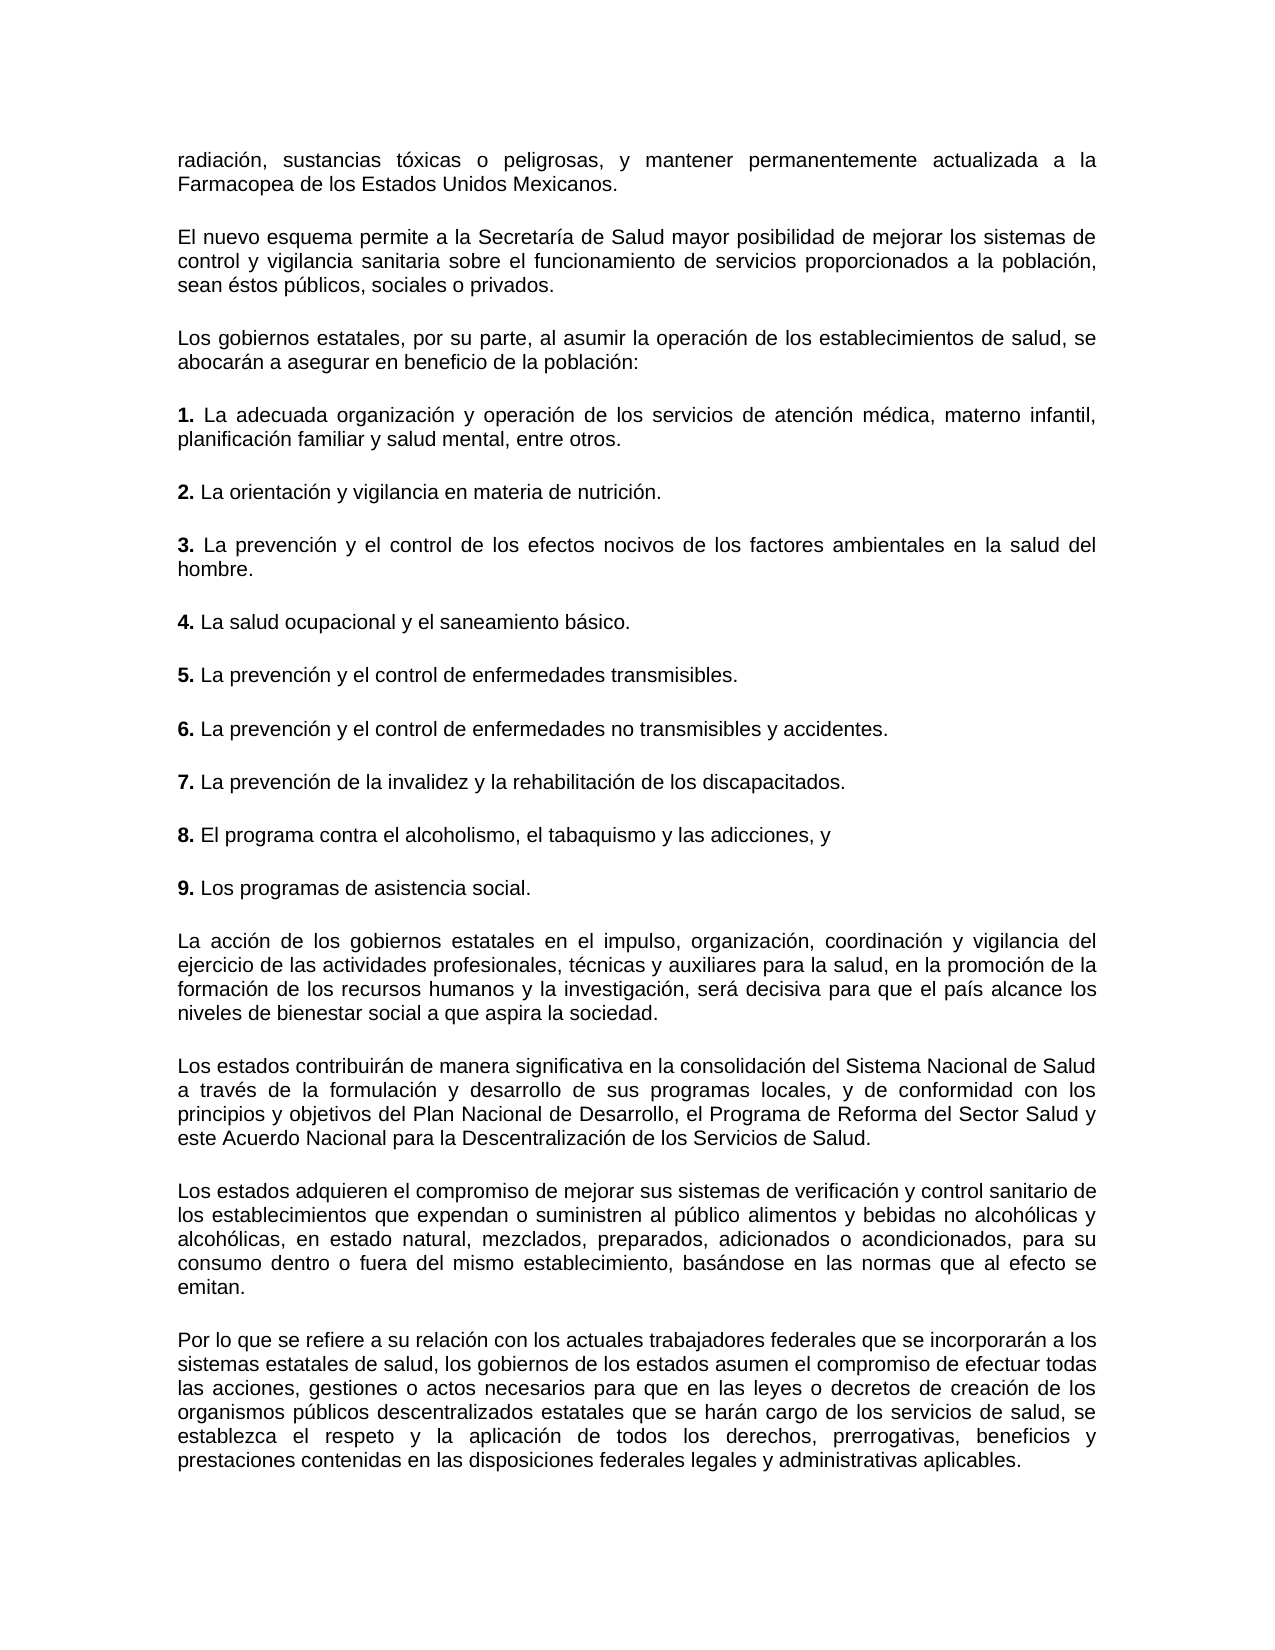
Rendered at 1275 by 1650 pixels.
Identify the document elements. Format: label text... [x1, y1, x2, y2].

text 1. La adecuada organización y operación de los servicios de atención médica, materno infantil, planificación familiar y salud mental, entre otros. [177, 403, 1098, 451]
text La acción de los gobiernos estatales en el impulso, organización, coordinación y vigilancia del ejercicio de las actividades profesionales, técnicas y auxiliares para la salud, en la promoción de la formación de los recursos humanos y la investigación, será decisiva para que el país alcance los niveles de bienestar social a que aspira la sociedad. [177, 929, 1098, 1025]
text 7. La prevención de la invalidez y la rehabilitación de los discapacitados. [177, 769, 1098, 793]
text 2. La orientación y vigilancia en materia de nutrición. [177, 480, 1098, 504]
text 9. Los programas de asistencia social. [177, 876, 1098, 900]
text Los estados contribuirán de manera significativa en la consolidación del Sistema Nacional de Salud a través de la formulación y desarrollo de sus programas locales, y de conformidad con los principios y objetivos del Plan Nacional de Desarrollo, el Programa de Reforma del Sector Salud y este Acuerdo Nacional para la Descentralización de los Servicios de Salud. [177, 1054, 1098, 1150]
text 3. La prevención y el control de los efectos nocivos de los factores ambientales en la salud del hombre. [177, 533, 1098, 581]
text 8. El programa contra el alcoholismo, el tabaquismo y las adicciones, y [177, 823, 1098, 847]
text 4. La salud ocupacional y el saneamiento básico. [177, 610, 1098, 634]
text Los estados adquieren el compromiso de mejorar sus sistemas de verificación y control sanitario de los establecimientos que expendan o suministren al público alimentos y bebidas no alcohólicas y alcohólicas, en estado natural, mezclados, preparados, adicionados o acondicionados, para su consumo dentro o fuera del mismo establecimiento, basándose en las normas que al efecto se emitan. [177, 1179, 1098, 1299]
text El nuevo esquema permite a la Secretaría de Salud mayor posibilidad de mejorar los sistemas de control y vigilancia sanitaria sobre el funcionamiento de servicios proporcionados a la población, sean éstos públicos, sociales o privados. [177, 225, 1098, 297]
text 5. La prevención y el control de enfermedades transmisibles. [177, 663, 1098, 687]
text Por lo que se refiere a su relación con los actuales trabajadores federales que se incorporarán a los sistemas estatales de salud, los gobiernos de los estados asumen el compromiso de efectuar todas las acciones, gestiones o actos necesarios para que en las leyes o decretos de creación de los organismos públicos descentralizados estatales que se harán cargo de los servicios de salud, se establezca el respeto y la aplicación de todos los derechos, prerrogativas, beneficios y prestaciones contenidas en las disposiciones federales legales y administrativas aplicables. [177, 1328, 1098, 1472]
text 6. La prevención y el control de enfermedades no transmisibles y accidentes. [177, 716, 1098, 740]
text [177, 148, 1098, 196]
text Los gobiernos estatales, por su parte, al asumir la operación de los establecimientos de salud, se abocarán a asegurar en beneficio de la población: [177, 326, 1098, 374]
